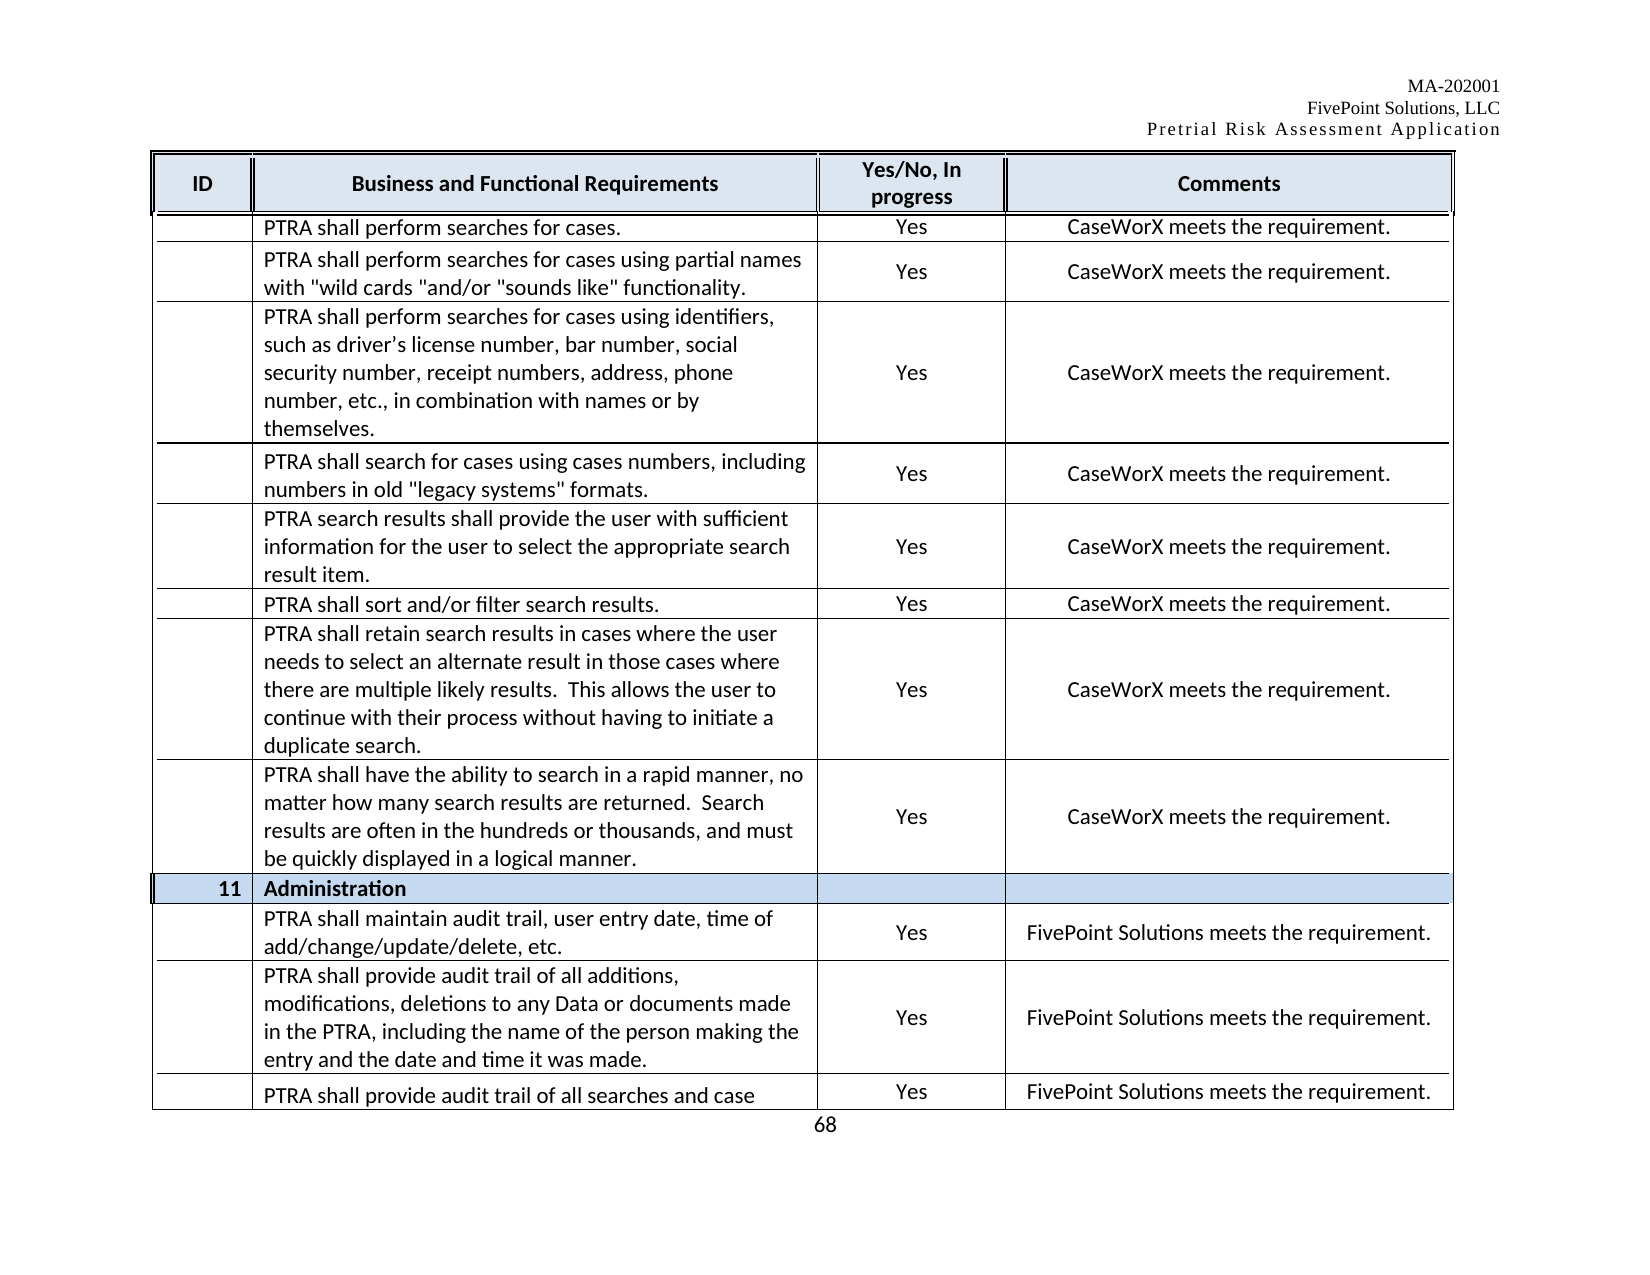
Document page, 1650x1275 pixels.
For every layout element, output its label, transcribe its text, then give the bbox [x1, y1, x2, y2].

table_cell PTRA shall retain search results in cases where the user needs to select an alternate result in those cases where there are multiple likely results. This allows the user to continue with their process without having to initiate a duplicate search. [253, 619, 817, 759]
table_cell CaseWorX meets the requirement. [1006, 211, 1453, 241]
table_cell [153, 442, 252, 503]
table_cell PTRA search results shall provide the user with sufficient information for the user to select the appropriate search result item. [253, 504, 817, 588]
table_cell PTRA shall perform searches for cases using identifiers, such as driver’s license number, bar number, social security number, receipt numbers, address, phone number, etc., in combination with names or by themselves. [253, 302, 817, 442]
table_header ID [155, 155, 252, 211]
table_cell [153, 241, 252, 301]
table_cell CaseWorX meets the requirement. [1006, 301, 1453, 442]
table_cell [1006, 873, 1453, 903]
table_cell Yes [818, 619, 1005, 759]
table_header Comments [1005, 152, 1453, 211]
table_cell 11 [155, 874, 252, 903]
table_cell CaseWorX meets the requirement. [1006, 588, 1453, 618]
table_cell [153, 960, 252, 1073]
table_cell [153, 618, 252, 759]
table_cell PTRA shall search for cases using cases numbers, including numbers in old "legacy systems" formats. [253, 444, 817, 503]
table_cell Yes [818, 302, 1005, 442]
table_cell [153, 588, 252, 618]
table_cell CaseWorX meets the requirement. [1006, 442, 1453, 503]
table_header Yes/No, In progress [818, 154, 1005, 211]
table_cell PTRA shall provide audit trail of all additions, modifications, deletions to any Data or documents made in the PTRA, including the name of the person making the entry and the date and time it was made. [253, 961, 817, 1073]
table_cell Yes [818, 216, 1005, 241]
table_cell Yes [818, 961, 1005, 1073]
table_cell Yes [818, 242, 1005, 301]
table_cell [153, 211, 252, 241]
table_cell [153, 503, 252, 588]
table_cell FivePoint Solutions meets the requirement. [1006, 960, 1453, 1073]
table_cell [153, 1073, 252, 1109]
table_cell CaseWorX meets the requirement. [1006, 503, 1453, 588]
table_cell Yes [818, 904, 1005, 960]
table_cell Yes [818, 760, 1005, 872]
table_cell PTRA shall have the ability to search in a rapid manner, no matter how many search results are returned. Search results are often in the hundreds or thousands, and must be quickly displayed in a logical manner. [253, 760, 817, 872]
table_cell CaseWorX meets the requirement. [1006, 241, 1453, 301]
table_cell PTRA shall maintain audit trail, user entry date, time of add/change/update/delete, etc. [253, 904, 817, 960]
table_cell Yes [818, 1074, 1005, 1109]
table_cell FivePoint Solutions meets the requirement. [1006, 903, 1453, 960]
table_cell [153, 301, 252, 442]
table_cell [1006, 1073, 1453, 1109]
table_cell PTRA shall perform searches for cases using partial names with "wild cards "and/or "sounds like" functionality. [253, 242, 817, 301]
table_cell [153, 904, 252, 960]
table_cell [153, 759, 252, 872]
table_cell Yes [818, 504, 1005, 588]
table_cell PTRA shall perform searches for cases. [253, 216, 817, 241]
table_cell Yes [818, 589, 1005, 618]
table_cell PTRA shall sort and/or filter search results. [253, 589, 817, 618]
table_cell Administration [253, 874, 817, 903]
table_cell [253, 1074, 817, 1109]
table_cell Yes [818, 444, 1005, 503]
table_cell [818, 874, 1005, 903]
table_cell CaseWorX meets the requirement. [1006, 618, 1453, 759]
table_header Business and Functional Requirements [252, 152, 818, 211]
table_cell CaseWorX meets the requirement. [1006, 759, 1453, 872]
